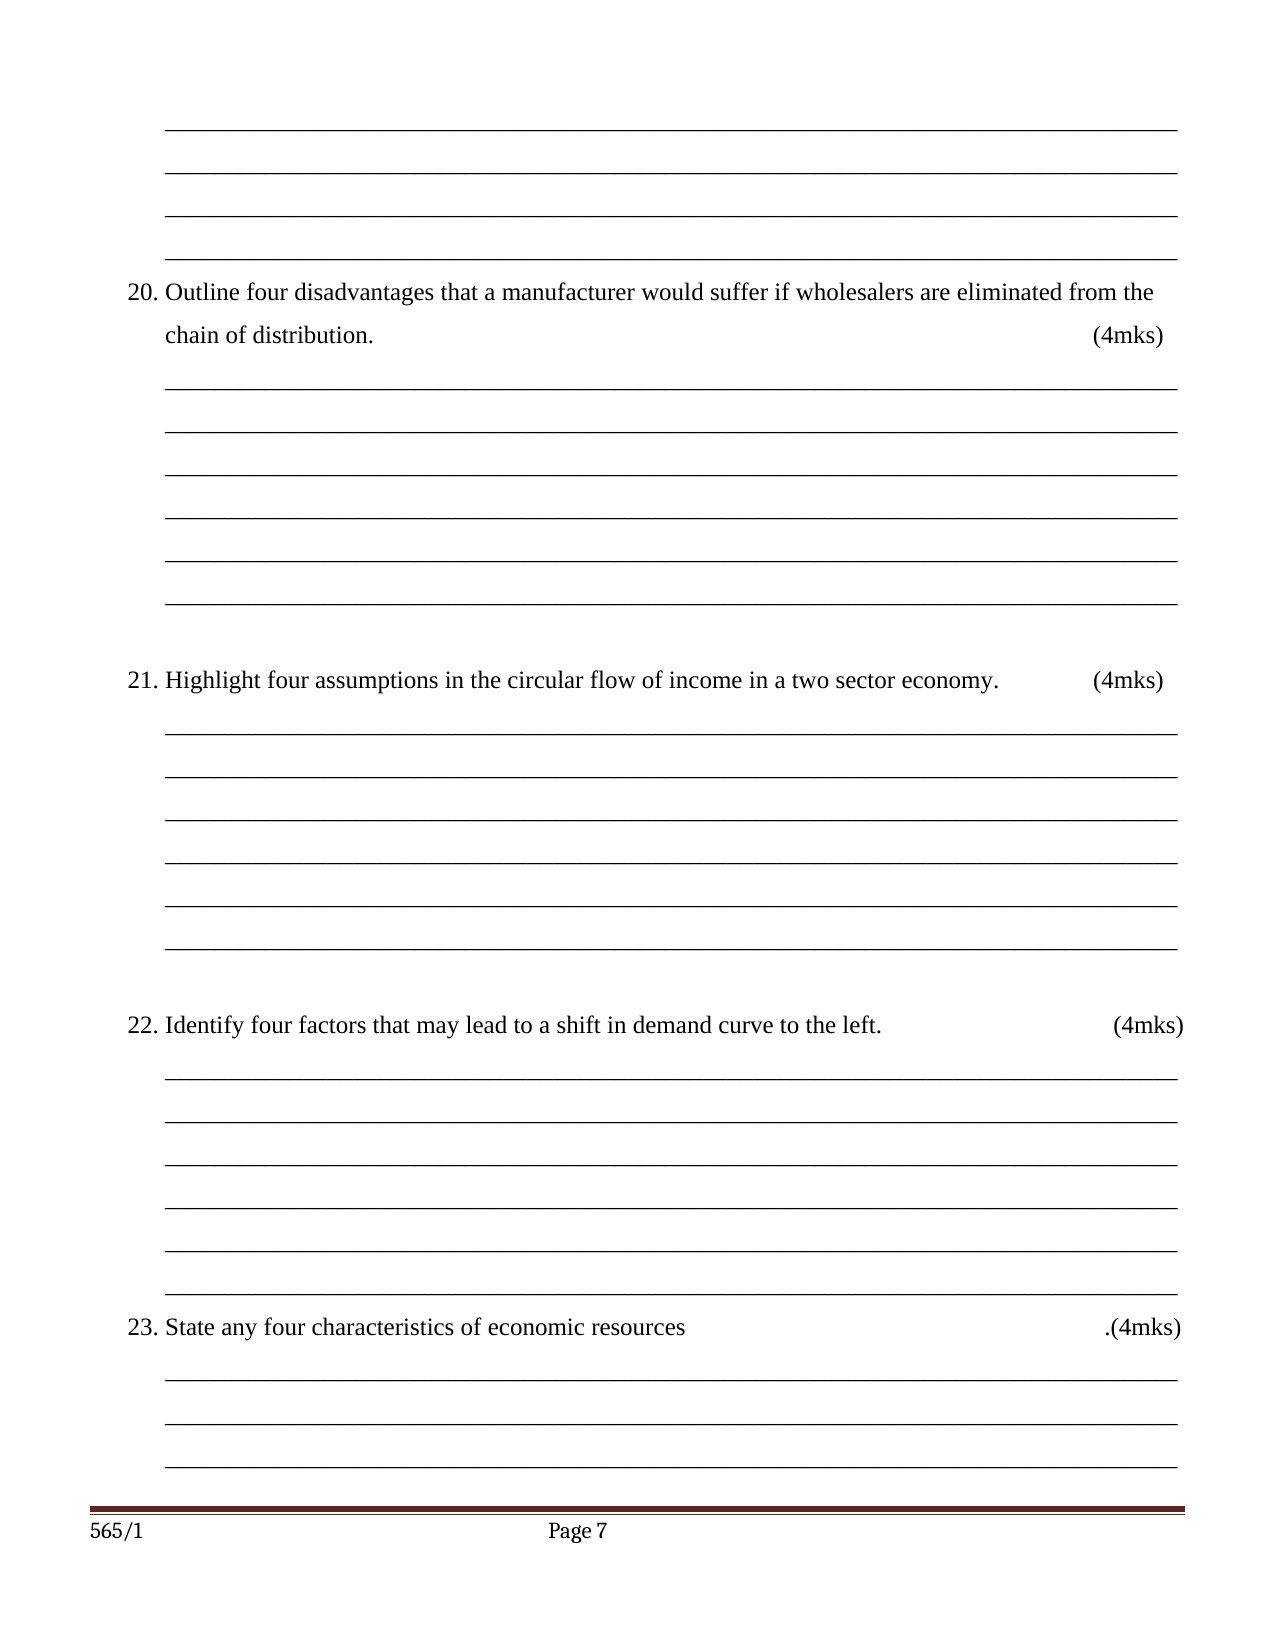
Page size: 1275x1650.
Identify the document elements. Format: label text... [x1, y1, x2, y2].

list Highlight four assumptions in the circular flow of income in a two sector economy. (4mks) [127, 666, 1185, 694]
list Outline four disadvantages that a manufacturer would suffer if wholesalers are eliminated from the chain of distribution. (4mks) [127, 277, 1185, 349]
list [165, 1356, 1185, 1471]
list State any four characteristics of economic resources .(4mks) [127, 1312, 1185, 1341]
list Identify four factors that may lead to a shift in demand curve to the left. (4mks) [127, 1011, 1185, 1039]
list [165, 105, 1185, 263]
